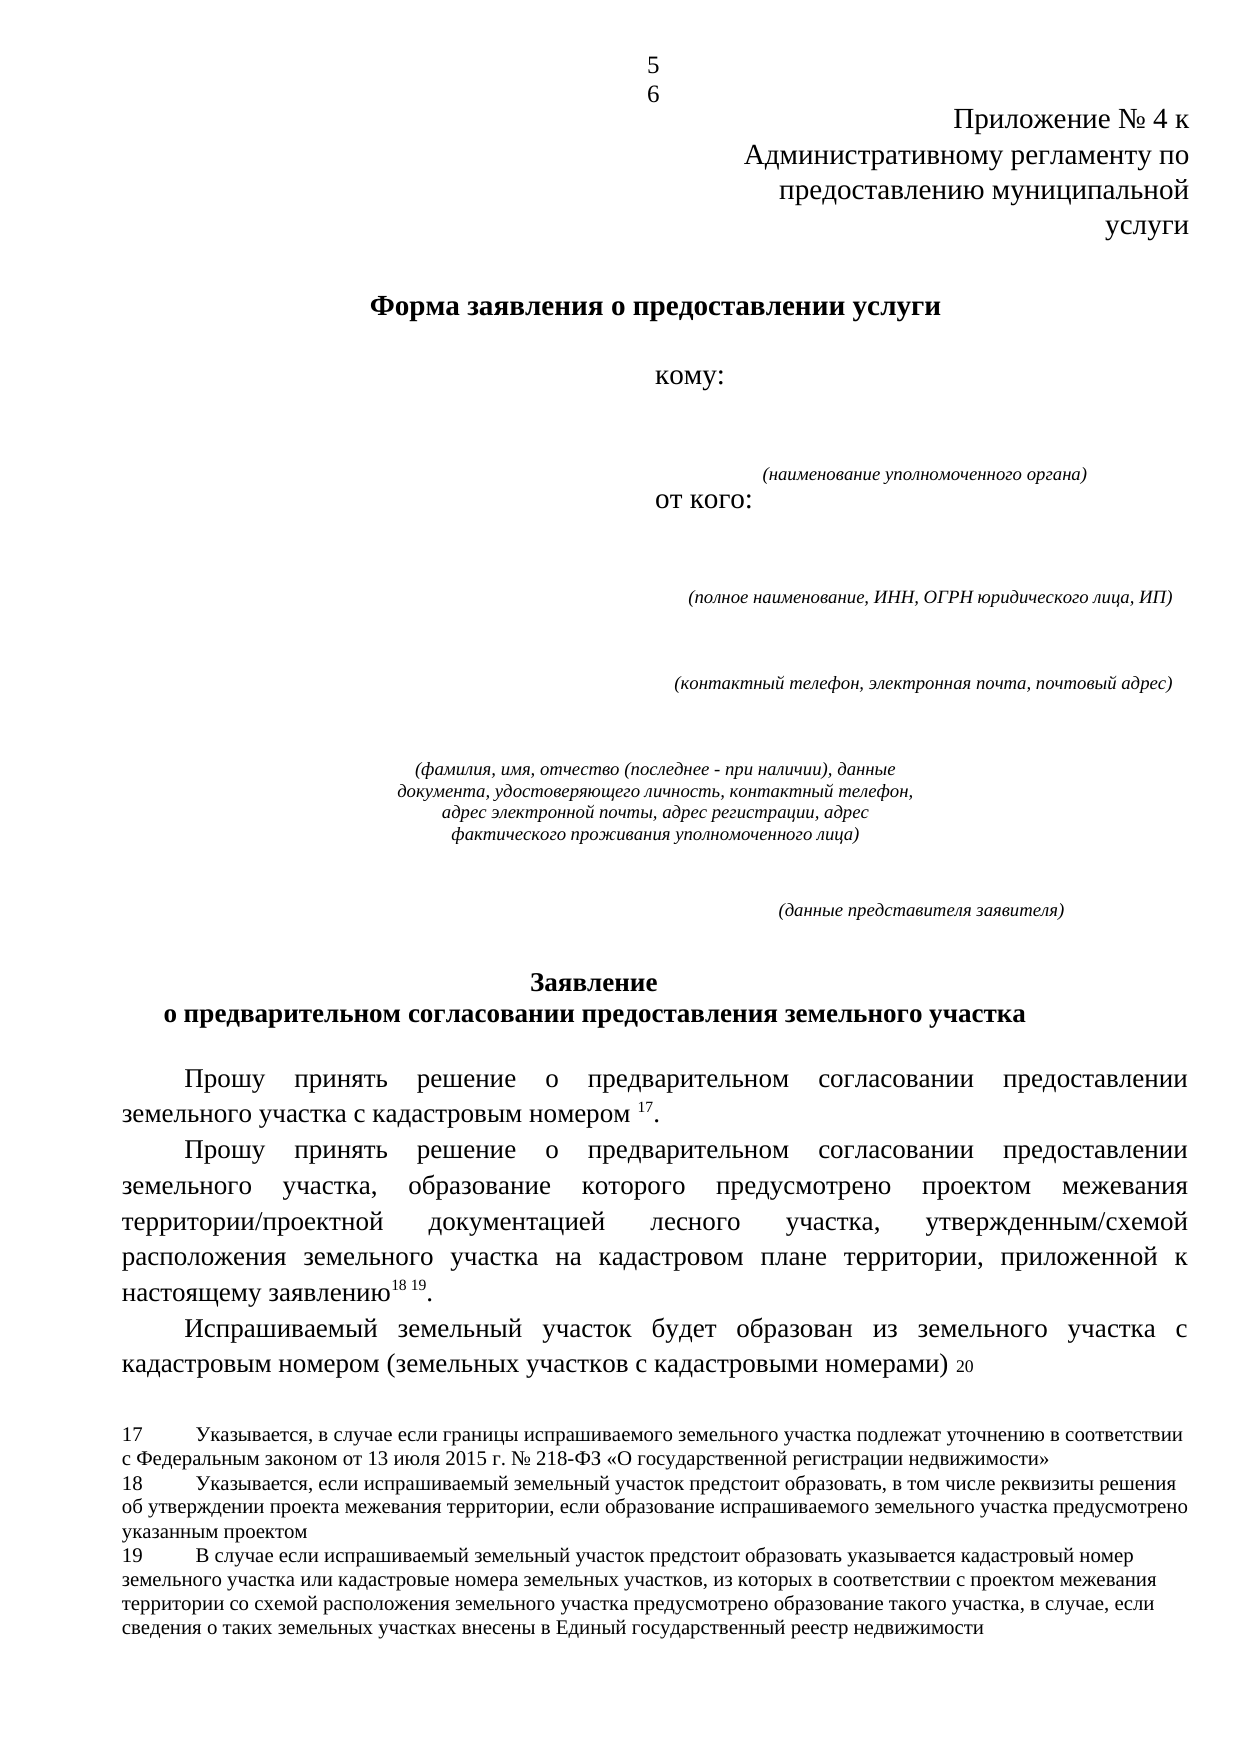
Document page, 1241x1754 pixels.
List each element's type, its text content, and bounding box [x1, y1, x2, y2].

text Прошу принять решение о предварительном согласовании предоставлении земельного участка с кадастровым номером . [122, 1062, 1189, 1129]
text (контактный телефон, электронная почта, почтовый адрес) [122, 672, 1172, 694]
text (полное наименование, ИНН, ОГРН юридического лица, ИП) [122, 586, 1172, 608]
text Форма заявления о предоставлении услуги [122, 288, 1189, 322]
text Прошу принять решение о предварительном согласовании предоставлении земельного участка, образование которого предусмотрено проектом межевания территории/проектной документацией лесного участка, утвержденным/схемой расположения земельного участка на кадастровом плане территории, приложенной к настоящему заявлению . [122, 1133, 1189, 1307]
text Приложение № 4 к Административному регламенту по предоставлению муниципальной услуги [711, 102, 1189, 241]
text (наименование уполномоченного органа) [122, 463, 1087, 484]
text кому: [655, 357, 1189, 390]
text Испрашиваемый земельный участок будет образован из земельного участка с кадастровым номером (земельных участков с кадастровыми номерами) 20 [122, 1312, 1189, 1378]
text (данные представителя заявителя) [122, 899, 1064, 920]
text от кого: [655, 484, 1189, 515]
text Заявление [530, 966, 1189, 997]
text (фамилия, имя, отчество (последнее - при наличии), данные документа, удостоверяющего личность, контактный телефон, адрес электронной почты, адрес регистрации, адрес фактического проживания уполномоченного лица) [122, 758, 1189, 844]
text о предварительном согласовании предоставления земельного участка [122, 997, 1189, 1028]
